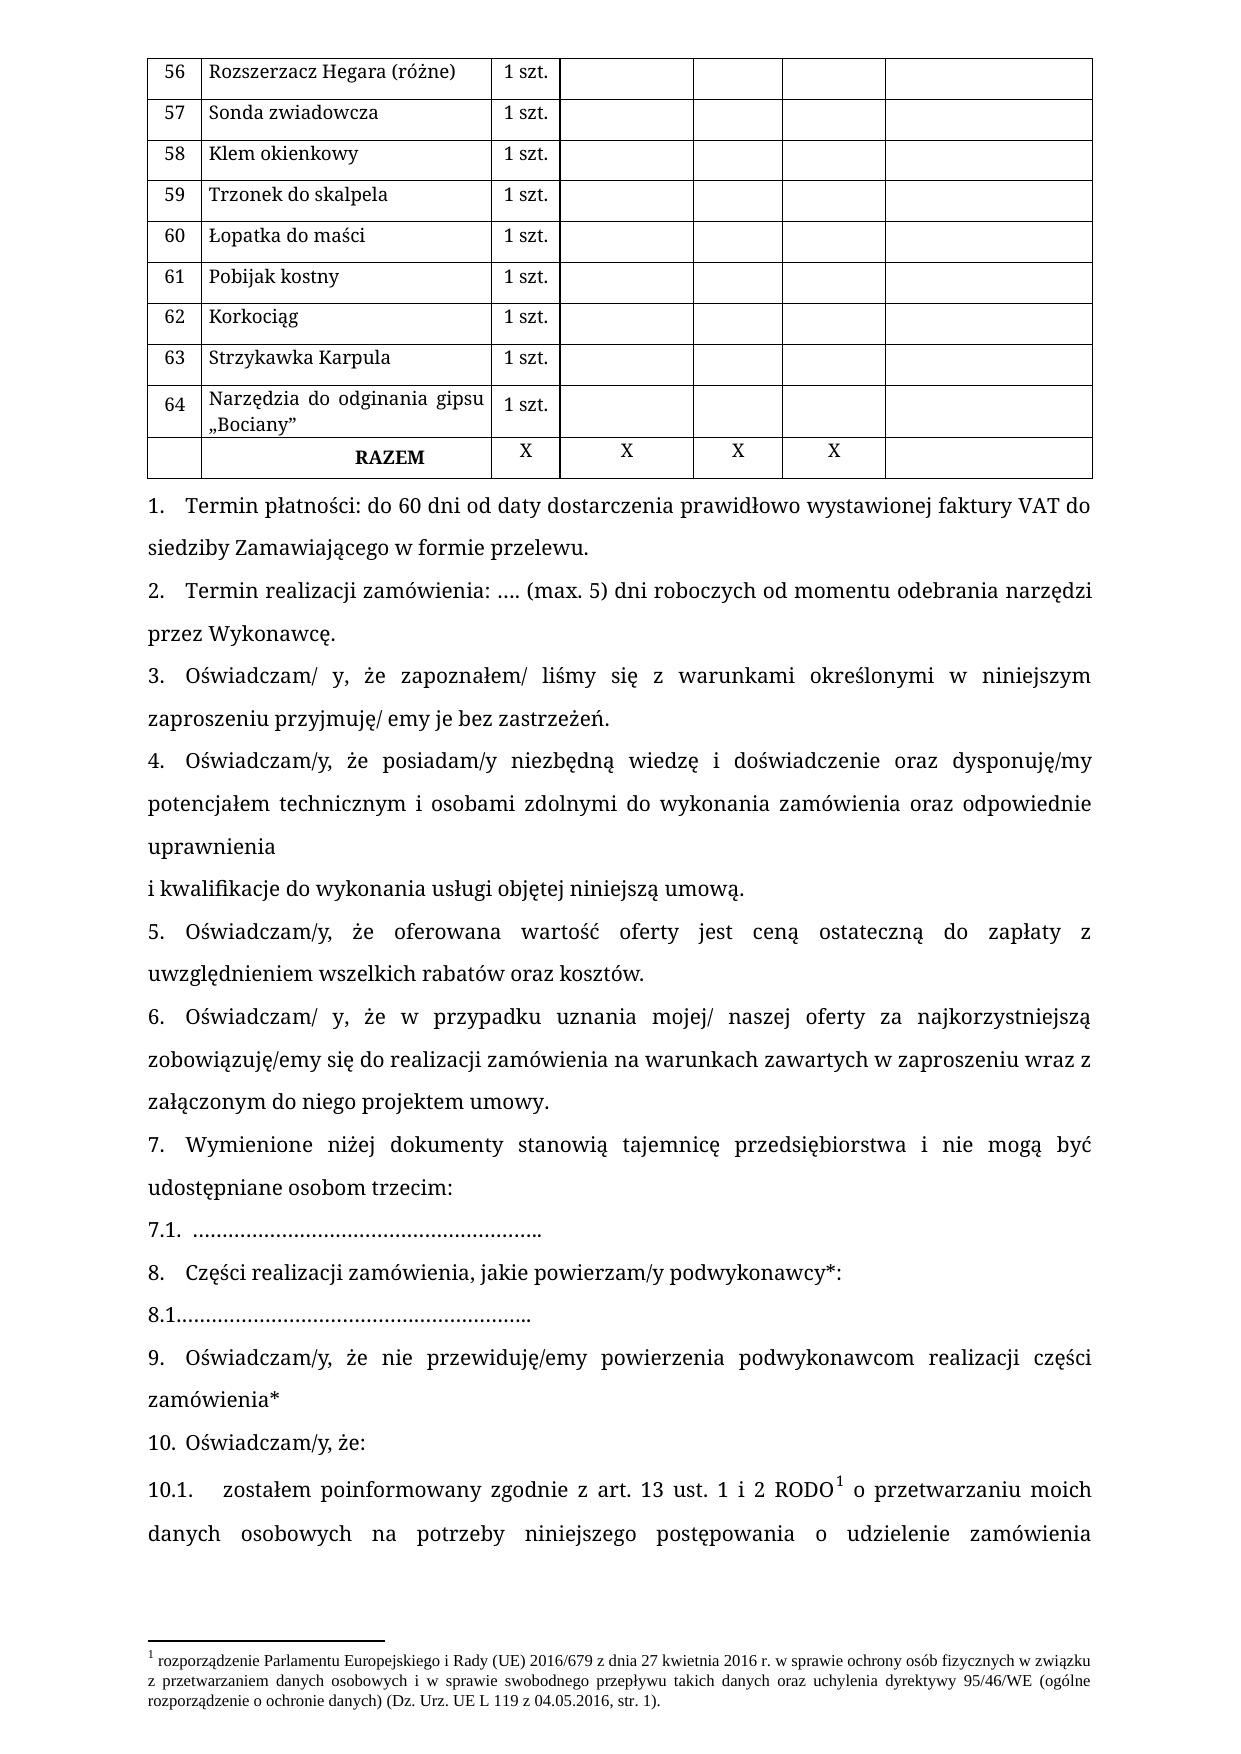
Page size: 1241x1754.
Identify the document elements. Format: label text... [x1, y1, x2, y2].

table_cell [694, 263, 782, 303]
table_cell [694, 181, 782, 221]
table_cell 60 [148, 222, 201, 262]
table_cell 1 szt. [492, 141, 559, 180]
table_cell [886, 59, 1092, 99]
table_cell Sonda zwiadowcza [202, 100, 491, 139]
table_cell [886, 222, 1092, 262]
list Oświadczam/ y, że zapoznałem/ liśmy się z warunkami określonymi w niniejszym zaproszeniu przyjmuję/ emy je bez zastrzeżeń. [148, 661, 1092, 732]
list Oświadczam/y, że nie przewiduję/emy powierzenia podwykonawcom realizacji części zamówienia* [148, 1343, 1092, 1414]
table_cell Klem okienkowy [202, 141, 491, 180]
table_cell 63 [148, 345, 201, 384]
table_cell [694, 141, 782, 180]
table_cell [783, 345, 885, 384]
table_cell 1 szt. [492, 386, 559, 437]
table_cell [148, 438, 201, 477]
list Oświadczam/y, że: [148, 1428, 1092, 1457]
table_cell [561, 59, 693, 99]
table_cell [561, 181, 693, 221]
table_cell [694, 59, 782, 99]
table_cell [783, 141, 885, 180]
table_cell 57 [148, 100, 201, 139]
table_cell 64 [148, 386, 201, 437]
table_cell [886, 181, 1092, 221]
list Wymienione niżej dokumenty stanowią tajemnicę przedsiębiorstwa i nie mogą być udostępniane osobom trzecim: [148, 1130, 1092, 1201]
table_cell Korkociąg [202, 304, 491, 344]
table_cell [886, 100, 1092, 139]
table_cell 59 [148, 181, 201, 221]
table_cell [561, 141, 693, 180]
table_cell X [783, 438, 885, 477]
table_cell 1 szt. [492, 304, 559, 344]
table_cell 1 szt. [492, 263, 559, 303]
table_cell Pobijak kostny [202, 263, 491, 303]
text 8.1.………………………………………………….. [148, 1300, 1092, 1329]
table_cell 1 szt. [492, 59, 559, 99]
table_cell [886, 263, 1092, 303]
table_cell 1 szt. [492, 222, 559, 262]
table_cell 1 szt. [492, 181, 559, 221]
table_cell Narzędzia do odginania gipsu „Bociany” [202, 386, 491, 437]
table_cell Strzykawka Karpula [202, 345, 491, 384]
table_cell 58 [148, 141, 201, 180]
table_cell RAZEM [202, 438, 491, 477]
table_cell [783, 222, 885, 262]
table_cell [886, 304, 1092, 344]
table_cell Łopatka do maści [202, 222, 491, 262]
table_cell X [694, 438, 782, 477]
list ………………………………………………….. [148, 1215, 1092, 1244]
table_cell [783, 59, 885, 99]
table_cell [694, 304, 782, 344]
table_cell 56 [148, 59, 201, 99]
table_cell [886, 345, 1092, 384]
table_cell 1 szt. [492, 345, 559, 384]
table_cell [561, 345, 693, 384]
list Oświadczam/y, że oferowana wartość oferty jest ceną ostateczną do zapłaty z uwzględnieniem wszelkich rabatów oraz kosztów. [148, 917, 1092, 988]
table_cell X [492, 438, 559, 477]
table_cell X [561, 438, 693, 477]
table_cell Rozszerzacz Hegara (różne) [202, 59, 491, 99]
table_cell [783, 386, 885, 437]
list Termin realizacji zamówienia: …. (max. 5) dni roboczych od momentu odebrania narzędzi przez Wykonawcę. [148, 576, 1092, 647]
list Oświadczam/ y, że w przypadku uznania mojej/ naszej oferty za najkorzystniejszą zobowiązuję/emy się do realizacji zamówienia na warunkach zawartych w zaproszeniu wraz z załączonym do niego projektem umowy. [148, 1002, 1092, 1116]
table_cell [561, 100, 693, 139]
table_cell [694, 222, 782, 262]
table_cell [886, 438, 1092, 477]
table_cell [783, 100, 885, 139]
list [148, 1471, 1092, 1547]
table_cell [561, 222, 693, 262]
table_cell 61 [148, 263, 201, 303]
table_cell [561, 386, 693, 437]
list Części realizacji zamówienia, jakie powierzam/y podwykonawcy*: [148, 1258, 1092, 1286]
table_cell Trzonek do skalpela [202, 181, 491, 221]
table_cell 62 [148, 304, 201, 344]
list Termin płatności: do 60 dni od daty dostarczenia prawidłowo wystawionej faktury VAT do siedziby Zamawiającego w formie przelewu. [148, 491, 1092, 562]
table_cell [783, 263, 885, 303]
table_cell [561, 304, 693, 344]
table_cell [694, 345, 782, 384]
list Oświadczam/y, że posiadam/y niezbędną wiedzę i doświadczenie oraz dysponuję/my potencjałem technicznym i osobami zdolnymi do wykonania zamówienia oraz odpowiednie uprawnienia i kwalifikacje do wykonania usługi objętej niniejszą umową. [148, 747, 1092, 903]
table_cell [783, 181, 885, 221]
table_cell [783, 304, 885, 344]
table_cell [694, 100, 782, 139]
table_cell [694, 386, 782, 437]
table_cell [561, 263, 693, 303]
table_cell 1 szt. [492, 100, 559, 139]
table_cell [886, 386, 1092, 437]
table_cell [886, 141, 1092, 180]
